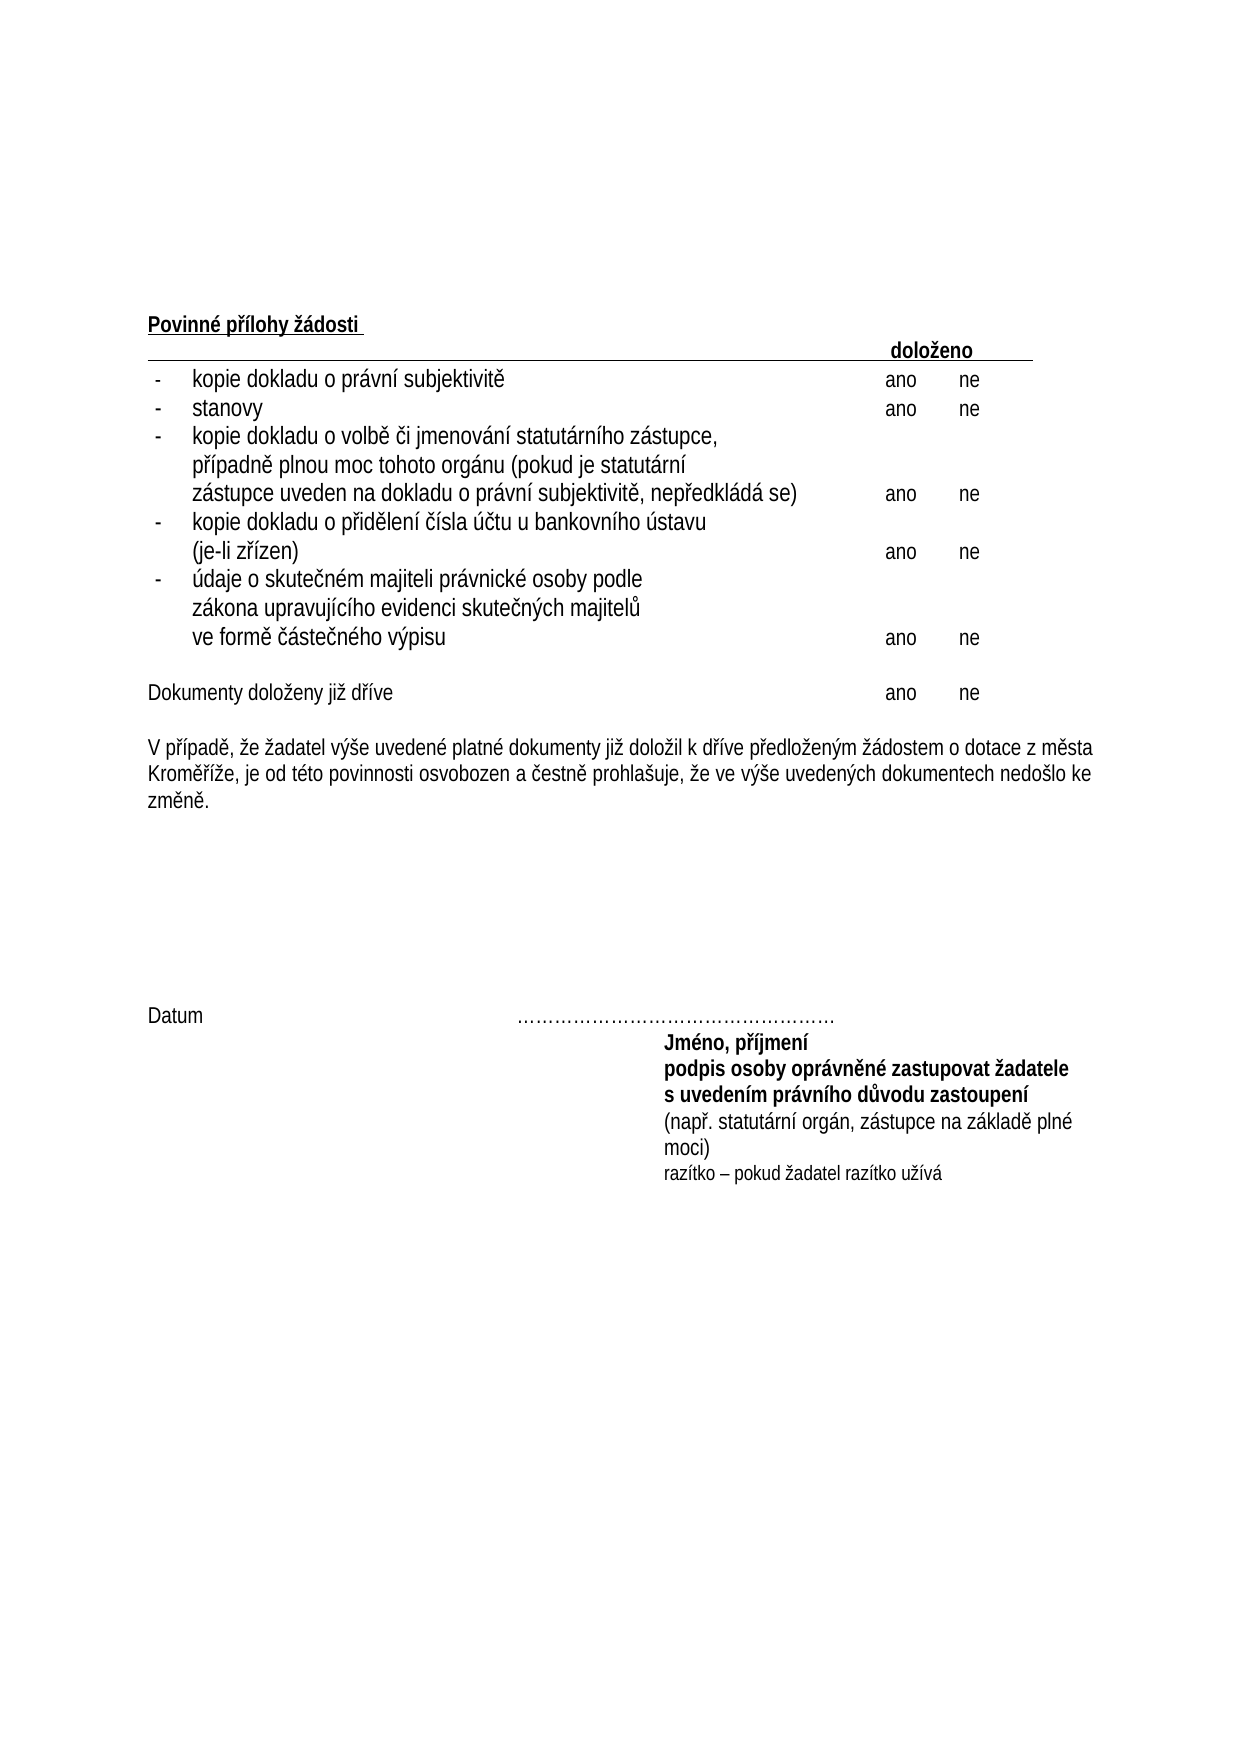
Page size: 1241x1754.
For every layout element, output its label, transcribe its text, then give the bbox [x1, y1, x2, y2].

list kopie dokladu o přidělení čísla účtu u bankovního ústavu [154, 507, 1092, 536]
text Datum …………………………………………… [148, 1002, 1092, 1029]
text razítko – pokud žadatel razítko užívá [148, 1161, 1092, 1184]
list údaje o skutečném majiteli právnické osoby podle [154, 564, 1092, 593]
text s uvedením právního důvodu zastoupení [664, 1081, 1092, 1108]
text Povinné přílohy žádosti [148, 311, 1092, 337]
text (např. statutární orgán, zástupce na základě plné moci) [664, 1108, 1092, 1161]
text Dokumenty doloženy již dříve ano ne [148, 679, 1092, 705]
list kopie dokladu o volbě či jmenování statutárního zástupce, [154, 421, 1092, 450]
text zákona upravujícího evidenci skutečných majitelů [192, 593, 1092, 622]
text podpis osoby oprávněné zastupovat žadatele [664, 1055, 1092, 1081]
text (je-li zřízen) ano ne [192, 536, 1092, 564]
text Jméno, příjmení [148, 1029, 1092, 1055]
text ve formě částečného výpisu ano ne [192, 622, 1092, 650]
text V případě, že žadatel výše uvedené platné dokumenty již doložil k dříve předloženým žádostem o dotace z města Kroměříže, je od této povinnosti osvobozen a čestně prohlašuje, že ve výše uvedených dokumentech nedošlo ke změně. [148, 734, 1092, 813]
text případně plnou moc tohoto orgánu (pokud je statutární [192, 450, 1092, 478]
list stanovy ano ne [154, 392, 1092, 421]
text zástupce uveden na dokladu o právní subjektivitě, nepředkládá se) ano ne [192, 478, 1092, 507]
text doloženo [148, 337, 1092, 364]
list kopie dokladu o právní subjektivitě ano ne [154, 364, 1092, 392]
